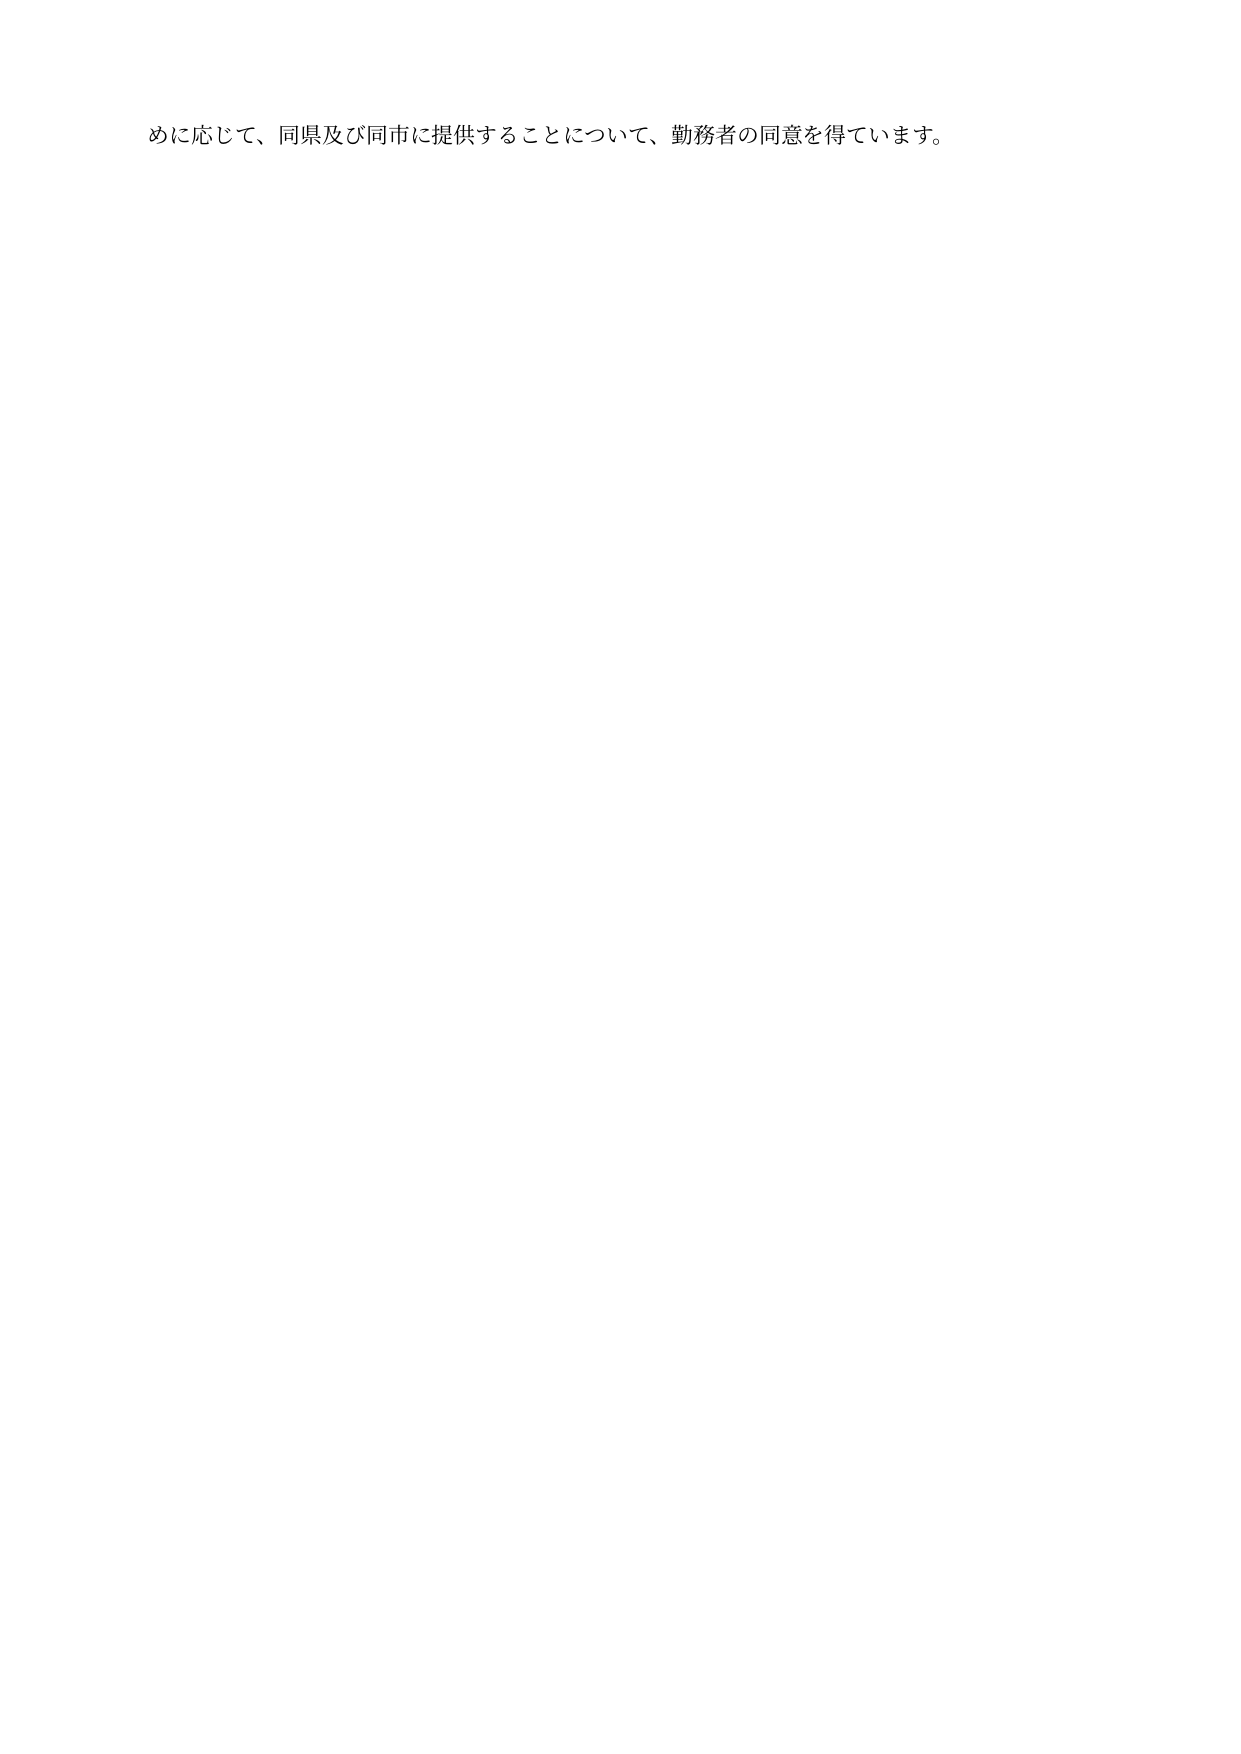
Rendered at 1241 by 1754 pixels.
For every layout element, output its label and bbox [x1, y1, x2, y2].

text [148, 118, 1131, 149]
